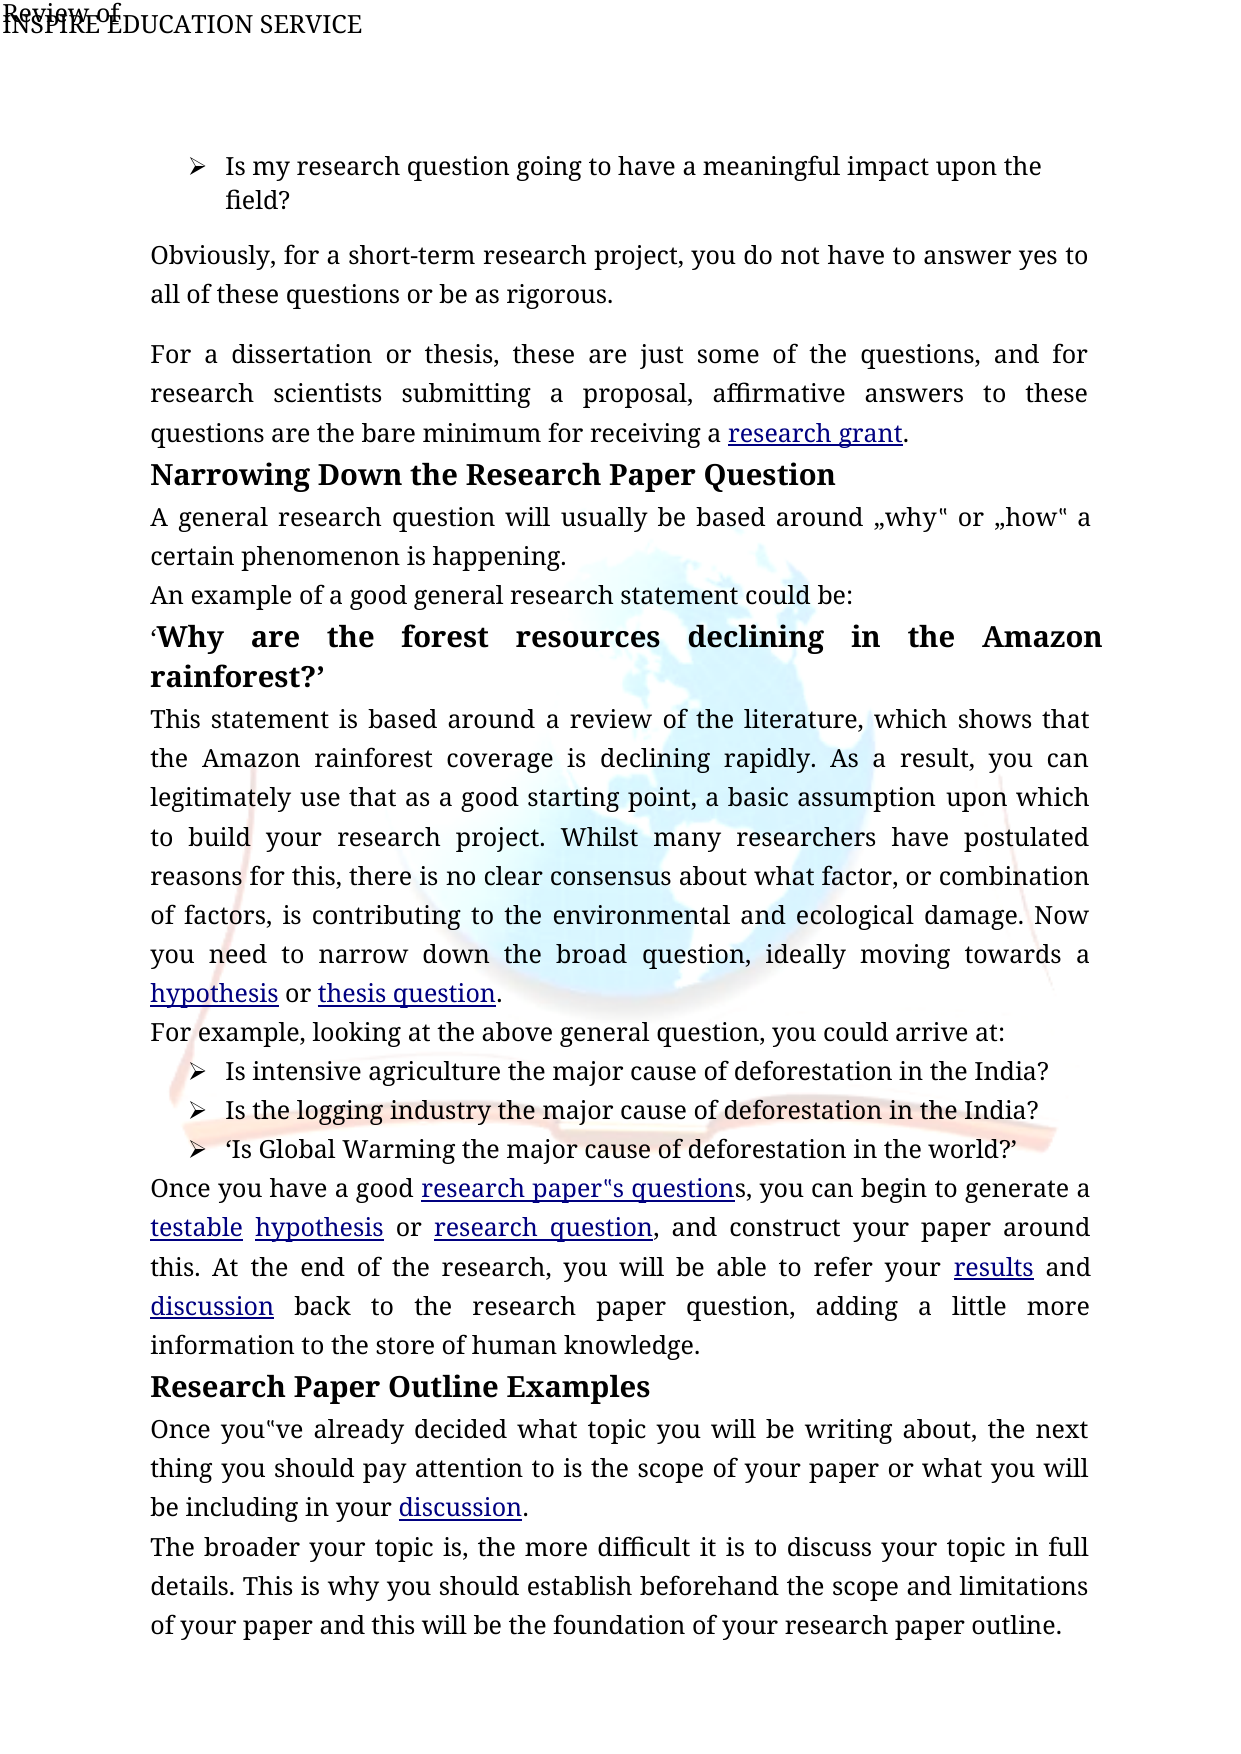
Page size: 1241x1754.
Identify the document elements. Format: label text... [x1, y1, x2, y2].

list ‘Is Global Warming the major cause of deforestation in the world?’ [188, 1132, 1103, 1166]
text Once you have a good research paper‟s questions, you can begin to generate a testable hypothesis or research question, and construct your paper around this. At the end of the research, you will be able to refer your results and discussion back to the research paper question, adding a little more information to the store of human knowledge. [150, 1171, 1091, 1362]
text An example of a good general research statement could be: [150, 578, 1103, 612]
subtitle Narrowing Down the Research Paper Question [150, 454, 1103, 494]
text For example, looking at the above general question, you could arrive at: [150, 1015, 1103, 1048]
text Obviously, for a short-term research project, you do not have to answer yes to all of these questions or be as rigorous. [150, 238, 1089, 311]
list Is intensive agriculture the major cause of deforestation in the India? [188, 1054, 1103, 1088]
text Once you‟ve already decided what topic you will be writing about, the next thing you should pay attention to is the scope of your paper or what you will be including in your discussion. [150, 1412, 1090, 1524]
text This statement is based around a review of the literature, which shows that the Amazon rainforest coverage is declining rapidly. As a result, you can legitimately use that as a good starting point, a basic assumption upon which to build your research project. Whilst many researchers have postulated reasons for this, there is no clear consensus about what factor, or combination of factors, is contributing to the environmental and ecological damage. Now you need to narrow down the broad question, ideally moving towards a hypothesis or thesis question. [150, 702, 1090, 1010]
subtitle ‘Why are the forest resources declining in the Amazon rainforest?’ [150, 617, 1103, 696]
text A general research question will usually be based around „why‟ or „how‟ a certain phenomenon is happening. [150, 499, 1091, 573]
text The broader your topic is, the more difficult it is to discuss your topic in full details. This is why you should establish beforehand the scope and limitations of your paper and this will be the foundation of your research paper outline. [150, 1529, 1090, 1642]
subtitle Research Paper Outline Examples [150, 1367, 1103, 1406]
list Is my research question going to have a meaningful impact upon the field? [188, 149, 1103, 217]
text For a dissertation or thesis, these are just some of the questions, and for research scientists submitting a proposal, affirmative answers to these questions are the bare minimum for receiving a research grant. [150, 337, 1089, 449]
list Is the logging industry the major cause of deforestation in the India? [188, 1093, 1103, 1127]
